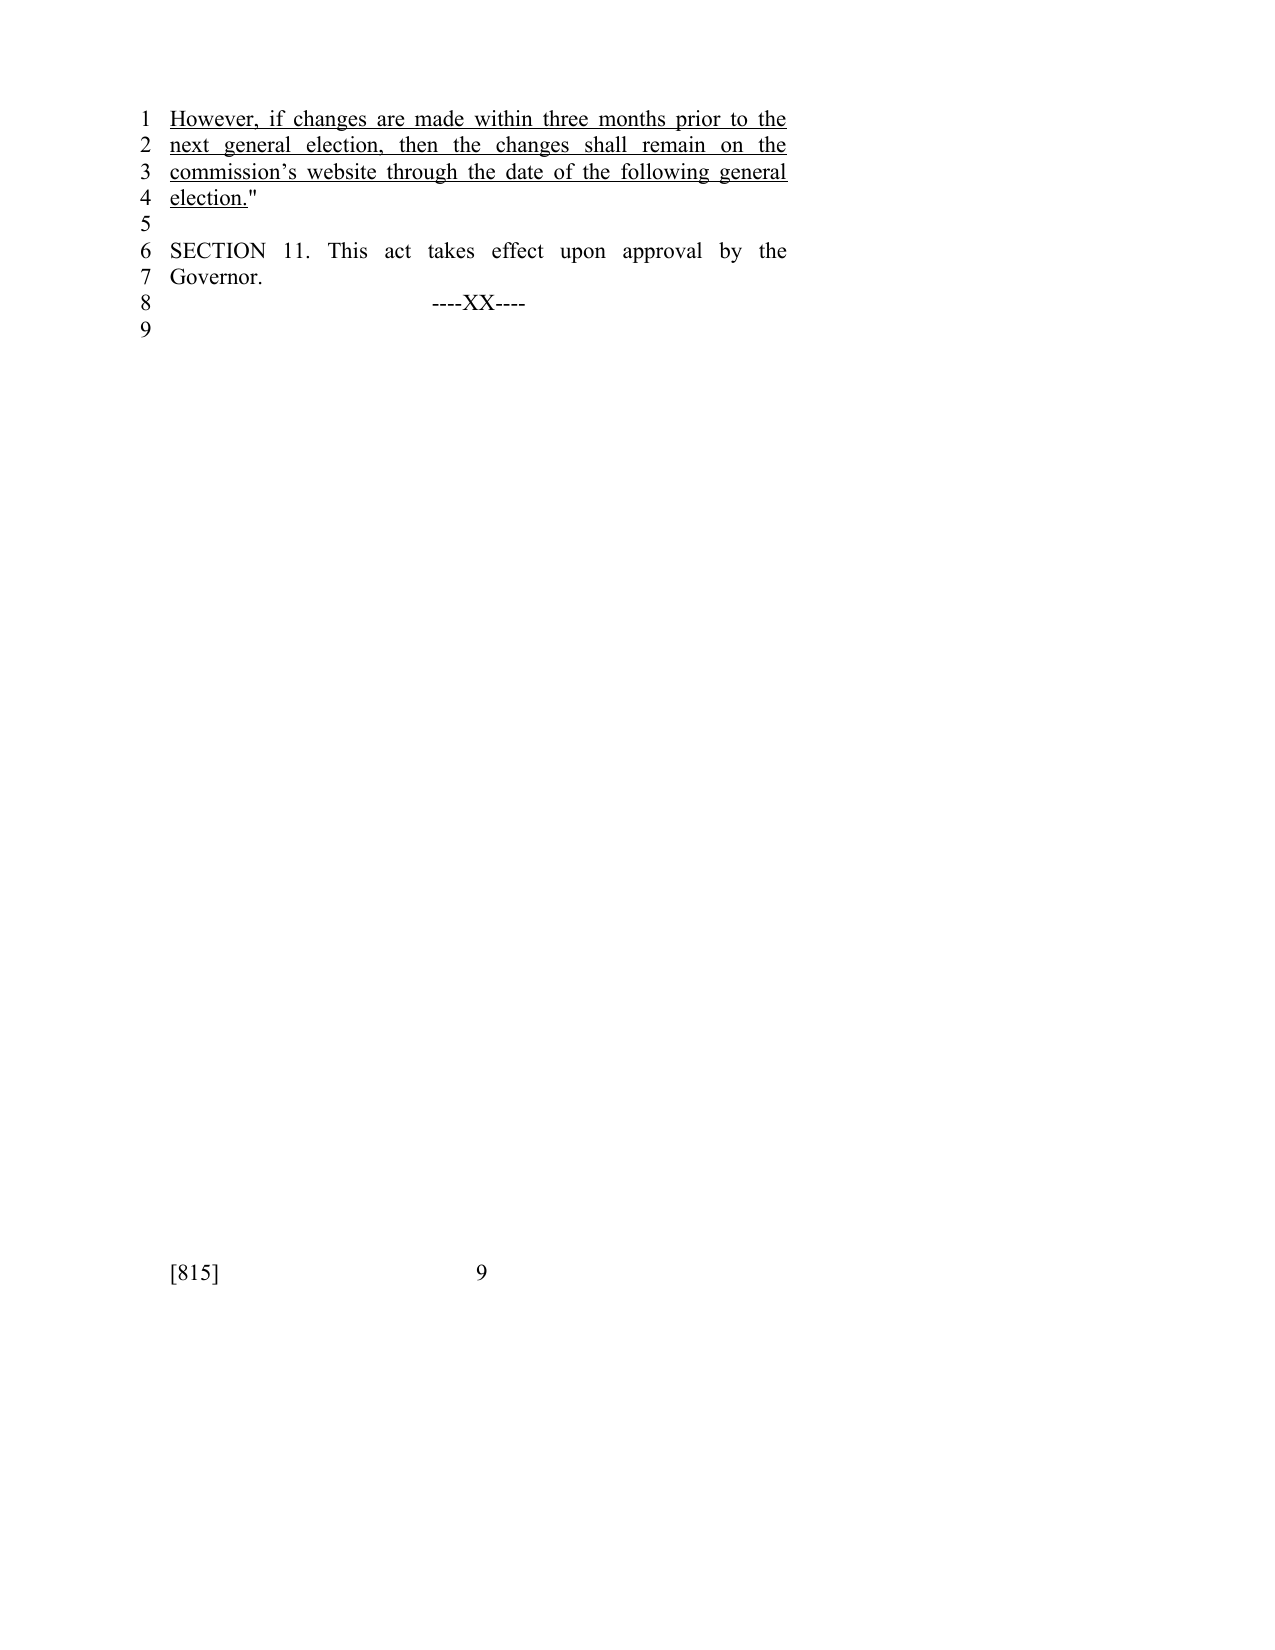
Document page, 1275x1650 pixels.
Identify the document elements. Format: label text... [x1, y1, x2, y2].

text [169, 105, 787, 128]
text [169, 129, 787, 154]
text SECTION 11. This act takes effect upon approval by the Governor. [169, 237, 787, 289]
text ----XX---- [169, 289, 787, 316]
